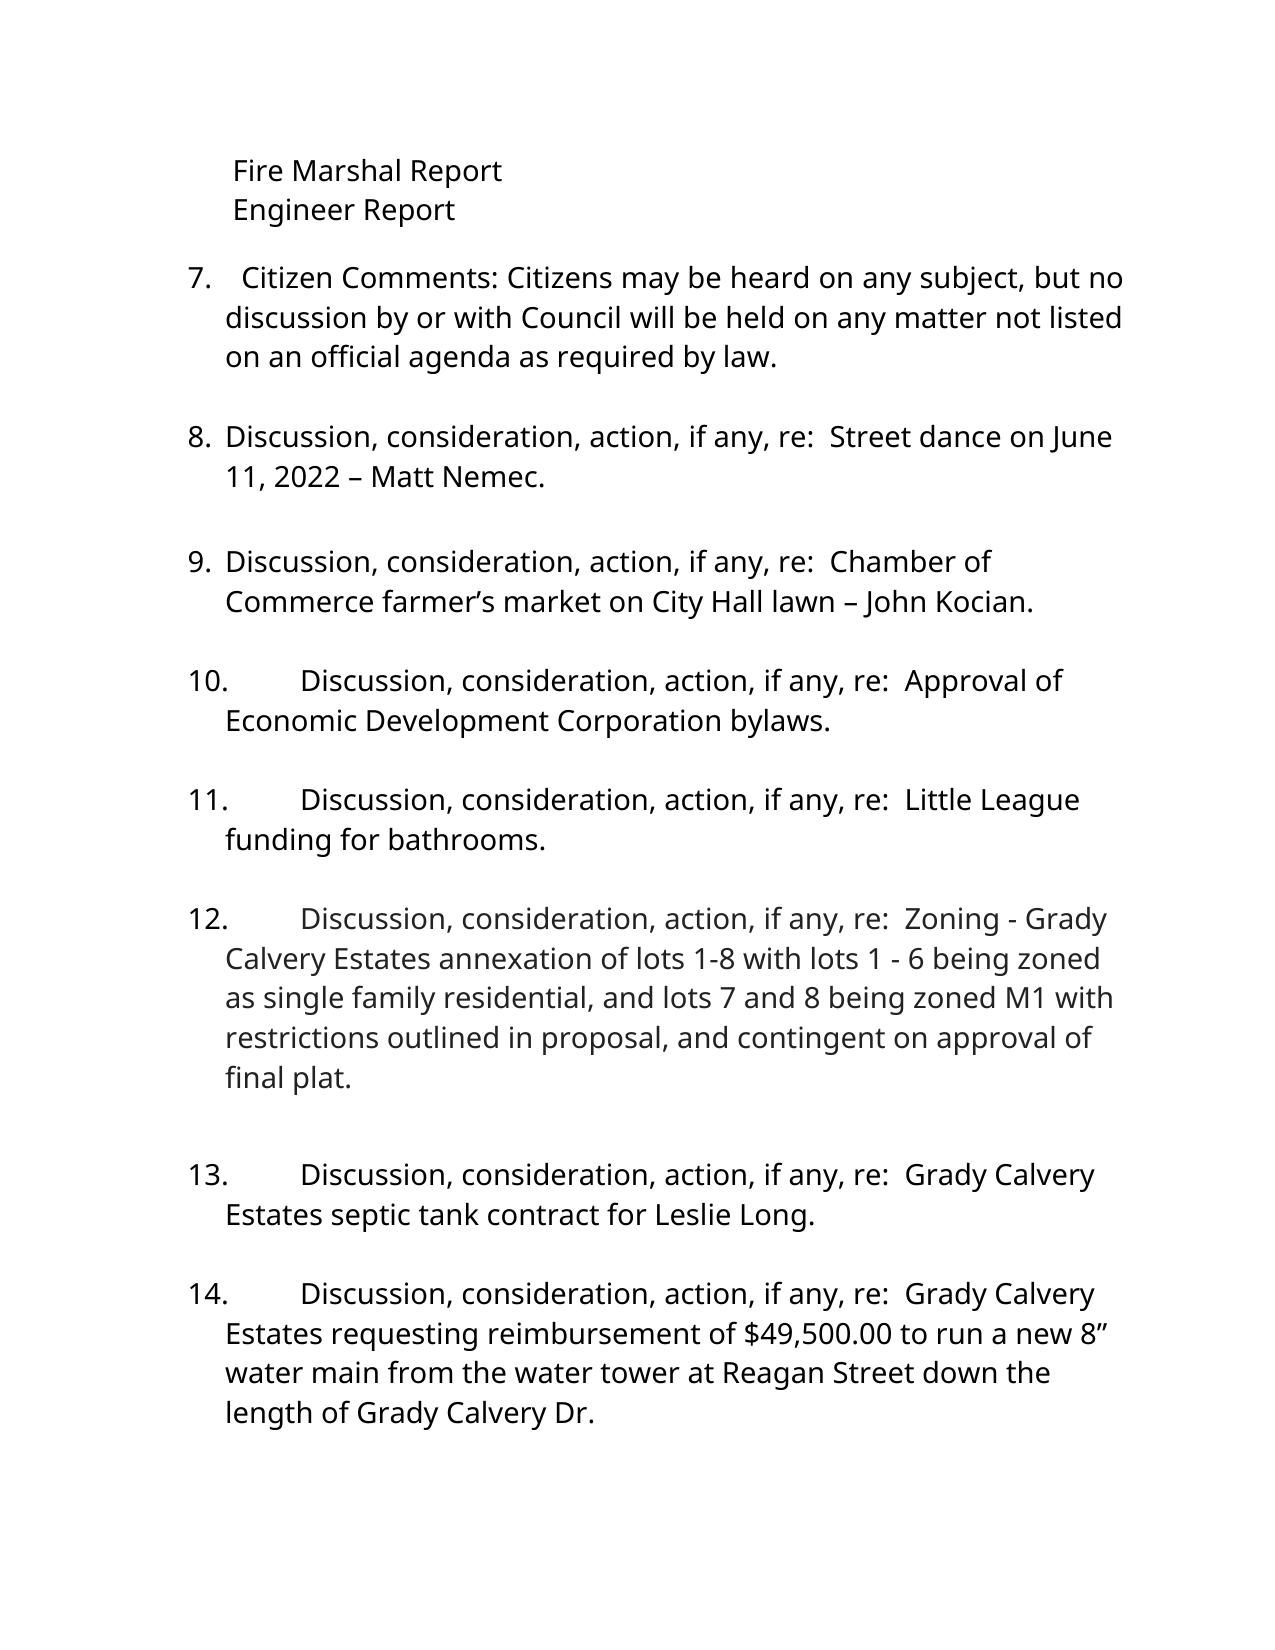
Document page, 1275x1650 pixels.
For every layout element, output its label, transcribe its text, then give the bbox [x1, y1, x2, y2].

list Discussion, consideration, action, if any, re: Zoning - Grady Calvery Estates annexation of lots 1-8 with lots 1 - 6 being zoned as single family residential, and lots 7 and 8 being zoned M1 with restrictions outlined in proposal, and contingent on approval of final plat. [187, 898, 1125, 1097]
list Engineer Report [225, 190, 1125, 229]
list Fire Marshal Report [225, 150, 1125, 190]
list Discussion, consideration, action, if any, re: Little League funding for bathrooms. [187, 779, 1125, 859]
list Discussion, consideration, action, if any, re: Grady Calvery Estates requesting reimbursement of $49,500.00 to run a new 8” water main from the water tower at Reagan Street down the length of Grady Calvery Dr. [187, 1273, 1125, 1432]
list Citizen Comments: Citizens may be heard on any subject, but no discussion by or with Council will be held on any matter not listed on an official agenda as required by law. [187, 257, 1125, 376]
list Discussion, consideration, action, if any, re: Street dance on June 11, 2022 – Matt Nemec. [546, 416, 1125, 496]
list Discussion, consideration, action, if any, re: Chamber of Commerce farmer’s market on City Hall lawn – John Kocian. [187, 541, 1125, 621]
list Discussion, consideration, action, if any, re: Grady Calvery Estates septic tank contract for Leslie Long. [187, 1154, 1125, 1234]
list Discussion, consideration, action, if any, re: Approval of Economic Development Corporation bylaws. [187, 660, 1125, 739]
